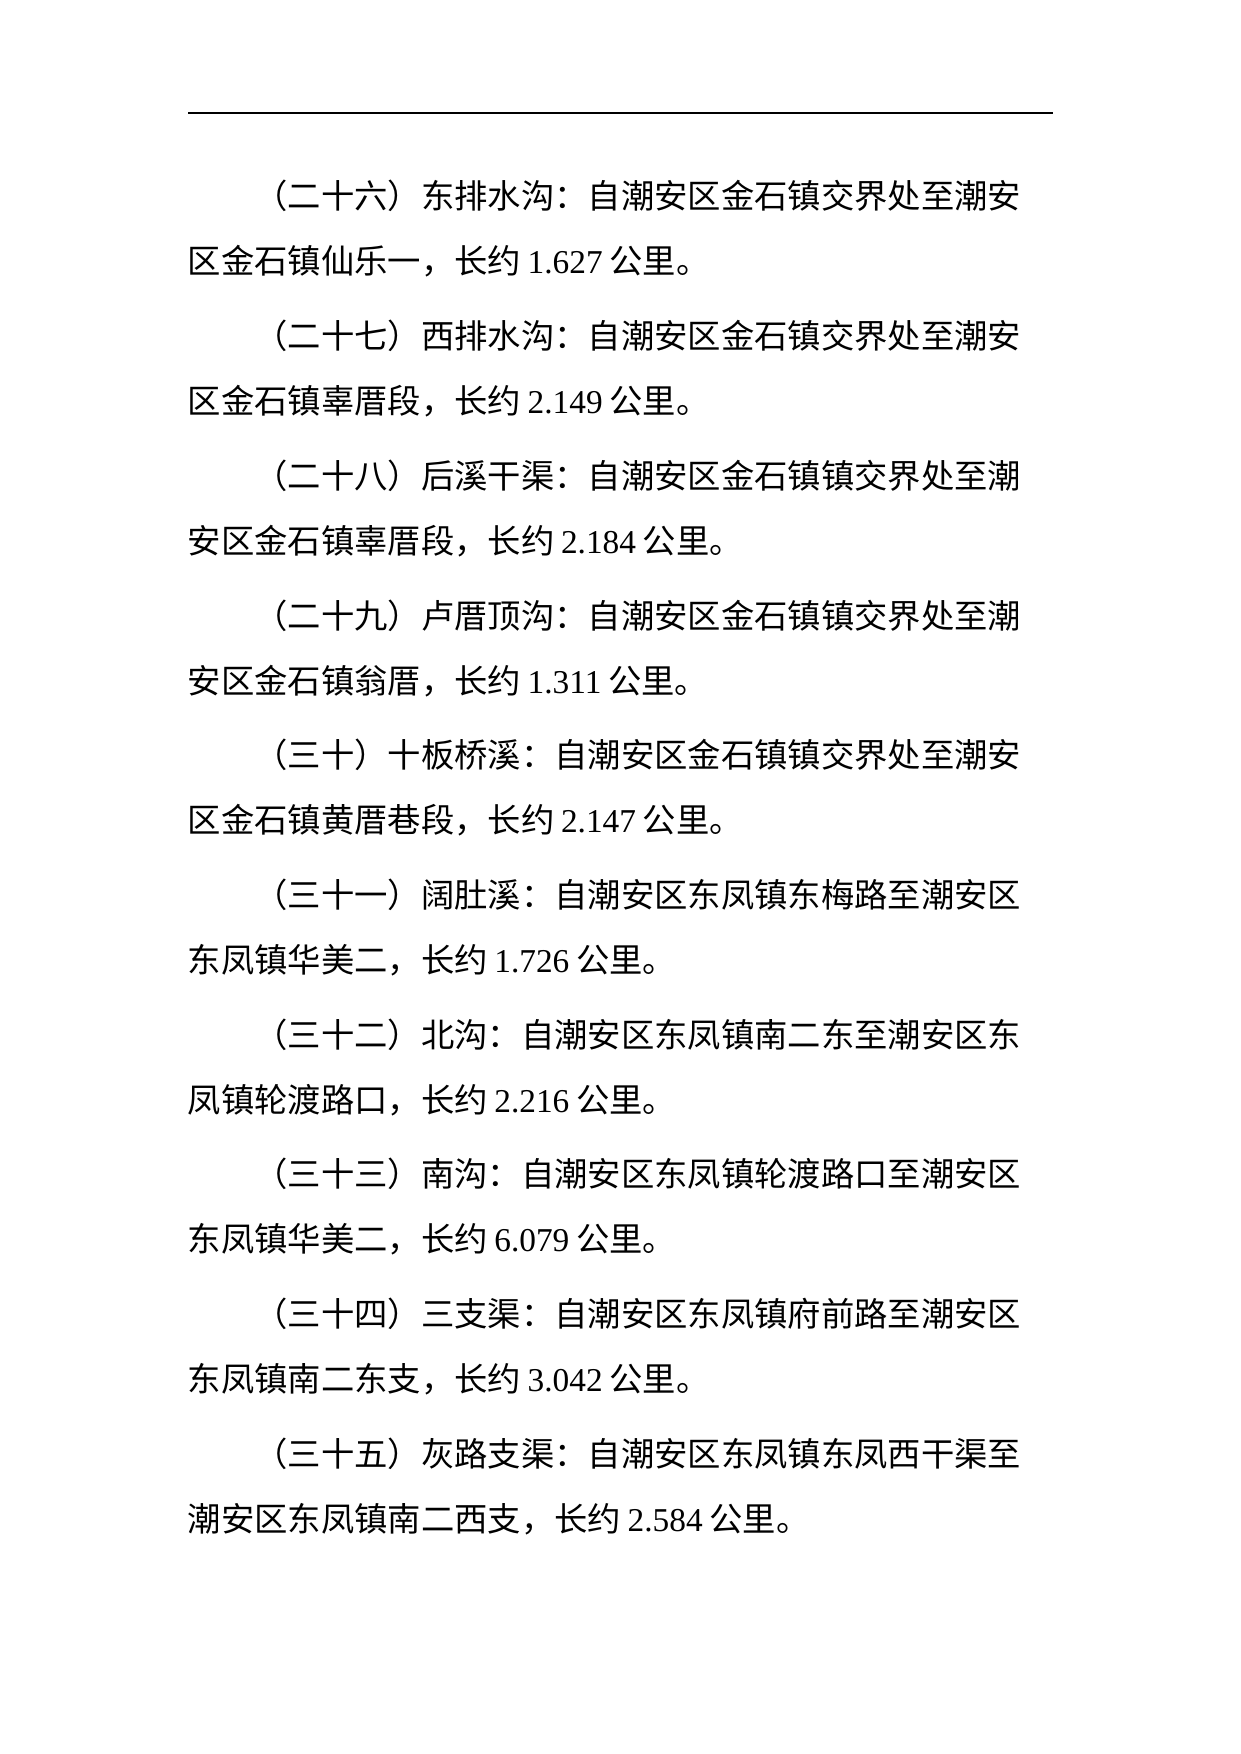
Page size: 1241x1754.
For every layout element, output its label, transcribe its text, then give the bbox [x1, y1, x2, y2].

text （二十七）西排水沟：自潮安区金石镇交界处至潮安区金石镇辜厝段，长约2.149公里。 [187, 302, 1053, 432]
text （三十四）三支渠：自潮安区东凤镇府前路至潮安区东凤镇南二东支，长约3.042公里。 [187, 1279, 1053, 1409]
text （二十六）东排水沟：自潮安区金石镇交界处至潮安区金石镇仙乐一，长约1.627公里。 [187, 162, 1053, 292]
text （三十五）灰路支渠：自潮安区东凤镇东凤西干渠至潮安区东凤镇南二西支，长约2.584公里。 [187, 1419, 1053, 1549]
text （三十二）北沟：自潮安区东凤镇南二东至潮安区东凤镇轮渡路口，长约2.216公里。 [187, 1000, 1053, 1130]
text （三十三）南沟：自潮安区东凤镇轮渡路口至潮安区东凤镇华美二，长约6.079公里。 [187, 1140, 1053, 1270]
text （二十八）后溪干渠：自潮安区金石镇镇交界处至潮安区金石镇辜厝段，长约2.184公里。 [187, 441, 1053, 571]
text （二十九）卢厝顶沟：自潮安区金石镇镇交界处至潮安区金石镇翁厝，长约1.311公里。 [187, 581, 1053, 711]
text （三十一）阔肚溪：自潮安区东凤镇东梅路至潮安区东凤镇华美二，长约1.726公里。 [187, 860, 1053, 990]
text （三十）十板桥溪：自潮安区金石镇镇交界处至潮安区金石镇黄厝巷段，长约2.147公里。 [187, 721, 1053, 851]
